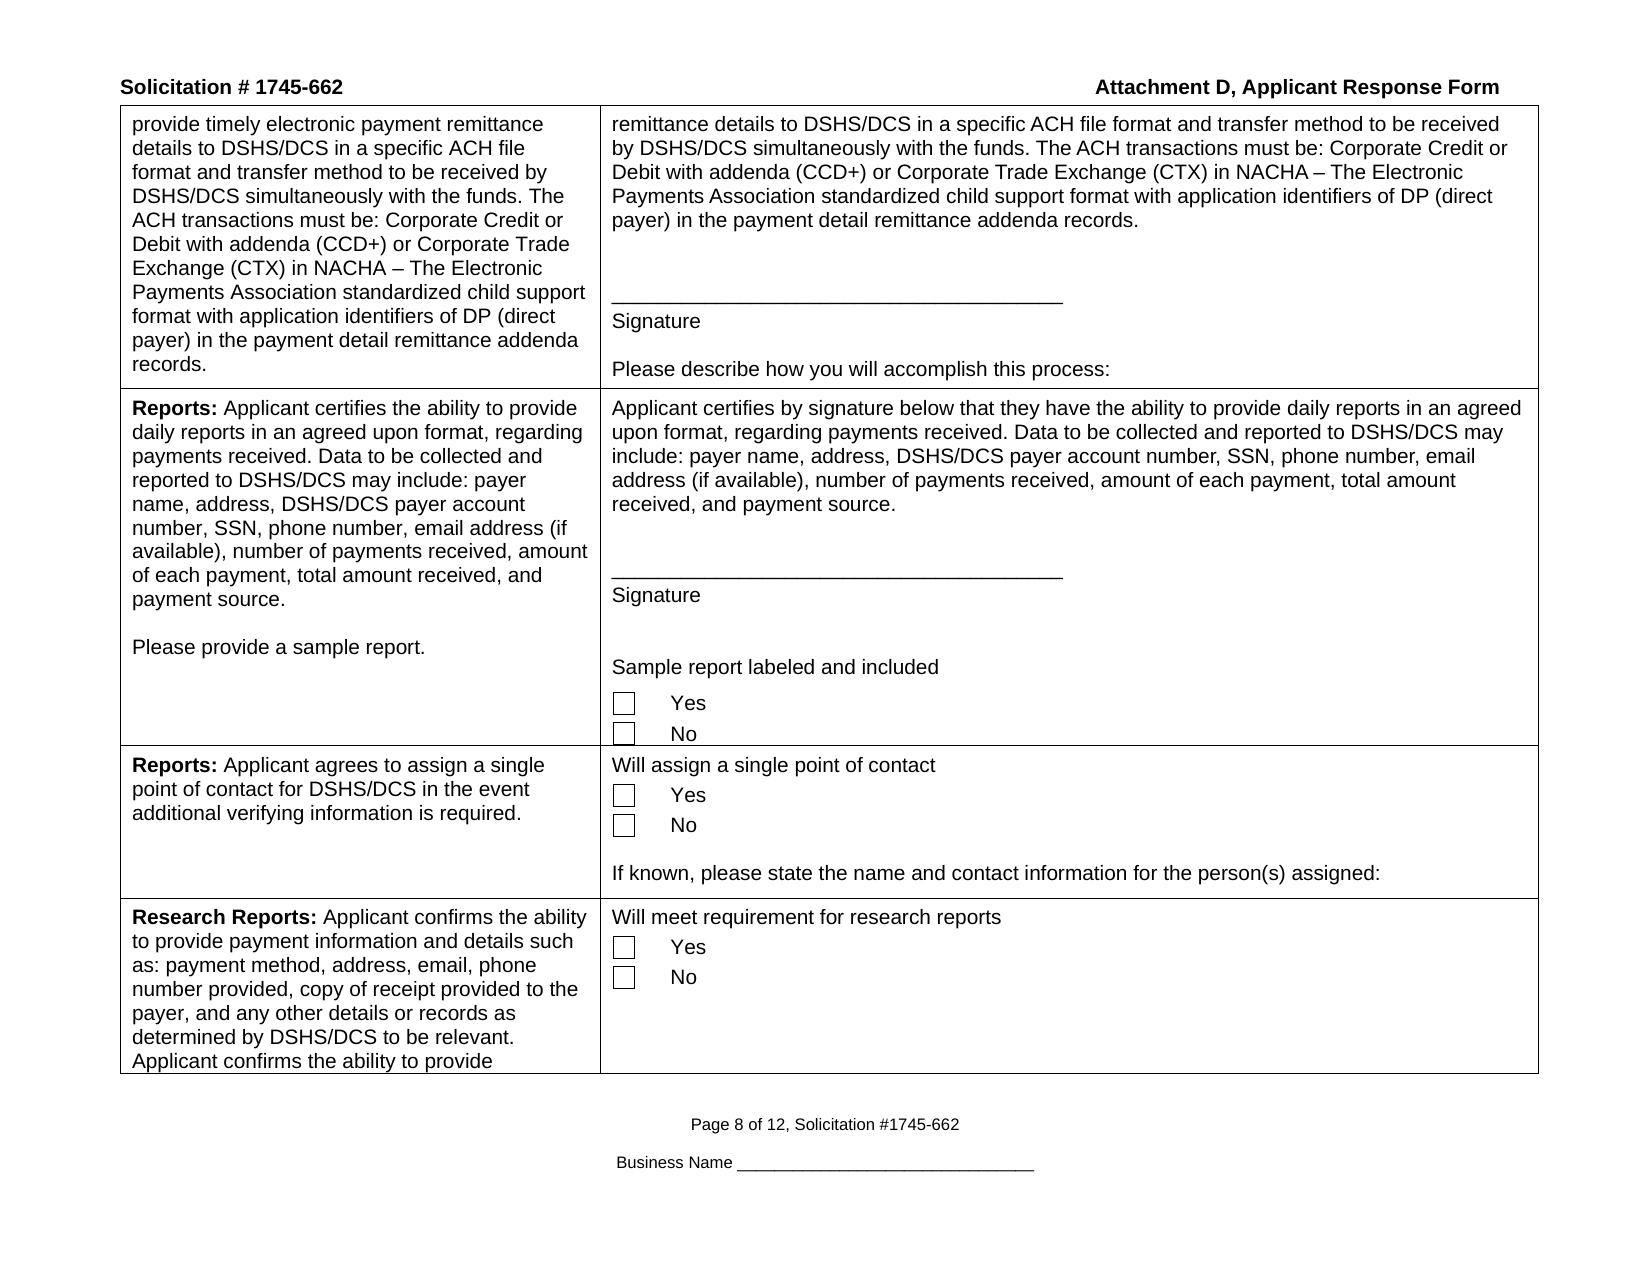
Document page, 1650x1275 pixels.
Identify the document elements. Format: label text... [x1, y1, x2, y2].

table_cell Will assign a single point of contact Yes No If known, please state the name and contact information for the person(s) assigned: [601, 746, 1538, 897]
table_cell Reports: Applicant agrees to assign a single point of contact for DSHS/DCS in the event additional verifying information is required. [121, 746, 600, 897]
table_cell Applicant certifies by signature below that they have the ability to provide daily reports in an agreed upon format, regarding payments received. Data to be collected and reported to DSHS/DCS may include: payer name, address, DSHS/DCS payer account number, SSN, phone number, email address (if available), number of payments received, amount of each payment, total amount received, and payment source. _______________________________________ Signature Sample report labeled and included Yes No [601, 389, 1538, 745]
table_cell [601, 106, 1538, 388]
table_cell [121, 899, 600, 1072]
table_cell Reports: Applicant certifies the ability to provide daily reports in an agreed upon format, regarding payments received. Data to be collected and reported to DSHS/DCS may include: payer name, address, DSHS/DCS payer account number, SSN, phone number, email address (if available), number of payments received, amount of each payment, total amount received, and payment source. Please provide a sample report. [121, 389, 600, 745]
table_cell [121, 106, 600, 388]
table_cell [601, 899, 1538, 1072]
